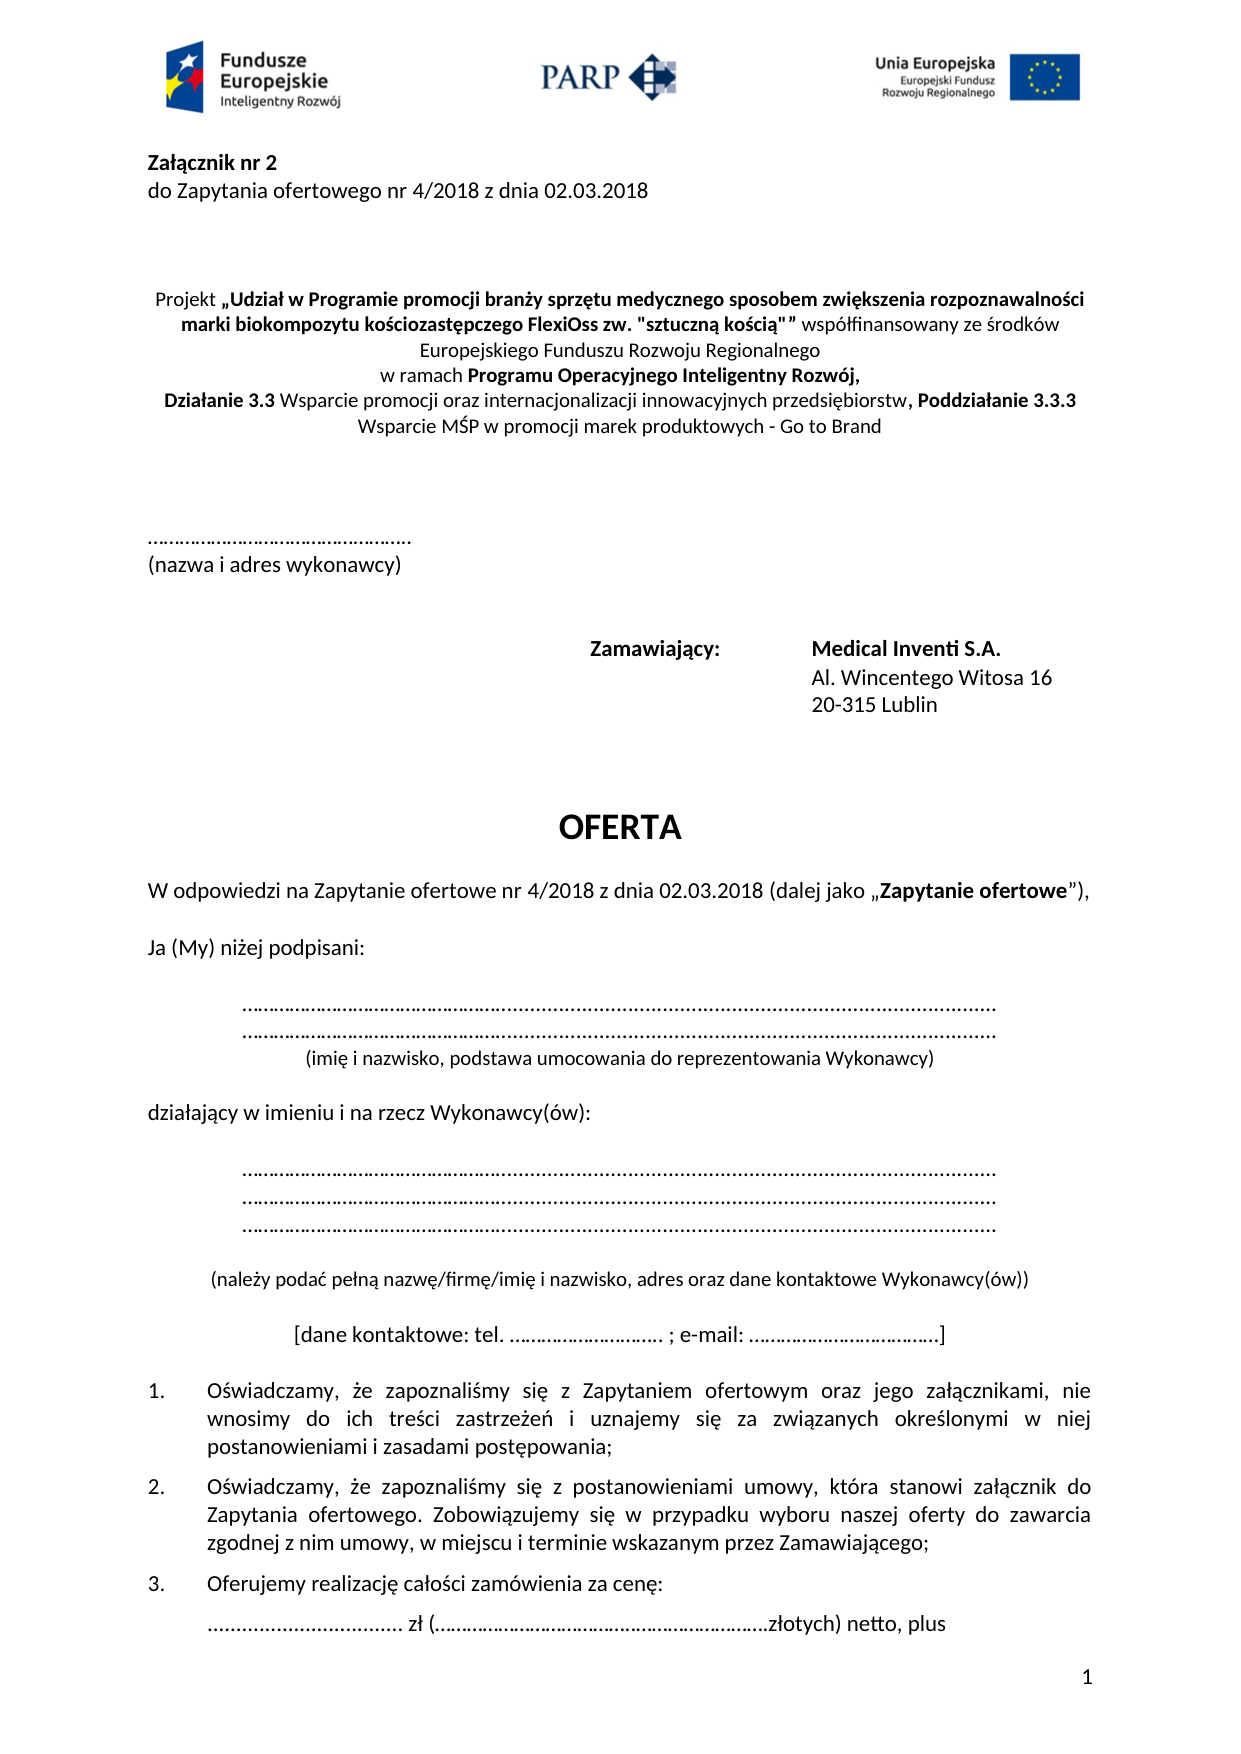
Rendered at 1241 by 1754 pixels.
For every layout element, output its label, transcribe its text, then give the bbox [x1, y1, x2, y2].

text Al. Wincentego Witosa 16 [738, 663, 1092, 691]
text …………………………………………....................................................................................... [148, 1017, 1092, 1045]
list Oferujemy realizację całości zamówienia za cenę: [148, 1569, 1092, 1597]
text .................................. zł (………………………………..…………………….złotych) netto, plus [148, 1609, 1092, 1637]
text W odpowiedzi na Zapytanie ofertowe nr 4/2018 z dnia 02.03.2018 (dalej jako „Zapytanie ofertowe”), [148, 877, 1092, 904]
text …………………………………………....................................................................................... [148, 1182, 1092, 1210]
text Działanie 3.3 Wsparcie promocji oraz internacjonalizacji innowacyjnych przedsiębiorstw, Poddziałanie 3.3.3 Wsparcie MŚP w promocji marek produktowych - Go to Brand [148, 388, 1092, 438]
text w ramach Programu Operacyjnego Inteligentny Rozwój, [148, 362, 1092, 388]
text 20-315 Lublin [738, 691, 1092, 719]
text OFERTA [148, 803, 1092, 848]
text Projekt „Udział w Programie promocji branży sprzętu medycznego sposobem zwiększenia rozpoznawalności marki biokompozytu kościozastępczego FlexiOss zw. "sztuczną kością"” współfinansowany ze środków Europejskiego Funduszu Rozwoju Regionalnego [148, 286, 1092, 362]
text (imię i nazwisko, podstawa umocowania do reprezentowania Wykonawcy) [148, 1045, 1092, 1070]
picture [150, 35, 1090, 121]
text …………………………………………....................................................................................... [148, 989, 1092, 1017]
text działający w imieniu i na rzecz Wykonawcy(ów): [148, 1098, 1092, 1126]
text …………………………………………....................................................................................... [148, 1154, 1092, 1182]
text …………………………………………....................................................................................... [148, 1210, 1092, 1238]
text (należy podać pełną nazwę/firmę/imię i nazwisko, adres oraz dane kontaktowe Wykonawcy(ów)) [148, 1266, 1092, 1292]
text [dane kontaktowe: tel. ……………………….. ; e-mail: ………………………………] [148, 1320, 1092, 1348]
text do Zapytania ofertowego nr 4/2018 z dnia 02.03.2018 [148, 176, 1092, 204]
text (nazwa i adres wykonawcy) [148, 551, 1092, 578]
text Ja (My) niżej podpisani: [148, 933, 1092, 961]
list Oświadczamy, że zapoznaliśmy się z Zapytaniem ofertowym oraz jego załącznikami, nie wnosimy do ich treści zastrzeżeń i uznajemy się za związanych określonymi w niej postanowieniami i zasadami postępowania; [148, 1376, 1092, 1460]
list Oświadczamy, że zapoznaliśmy się z postanowieniami umowy, która stanowi załącznik do Zapytania ofertowego. Zobowiązujemy się w przypadku wyboru naszej oferty do zawarcia zgodnej z nim umowy, w miejscu i terminie wskazanym przez Zamawiającego; [148, 1472, 1092, 1556]
text Załącznik nr 2 [148, 148, 1092, 176]
text Zamawiający: Medical Inventi S.A. [148, 634, 1092, 663]
text ………………………………………….. [148, 522, 1092, 551]
